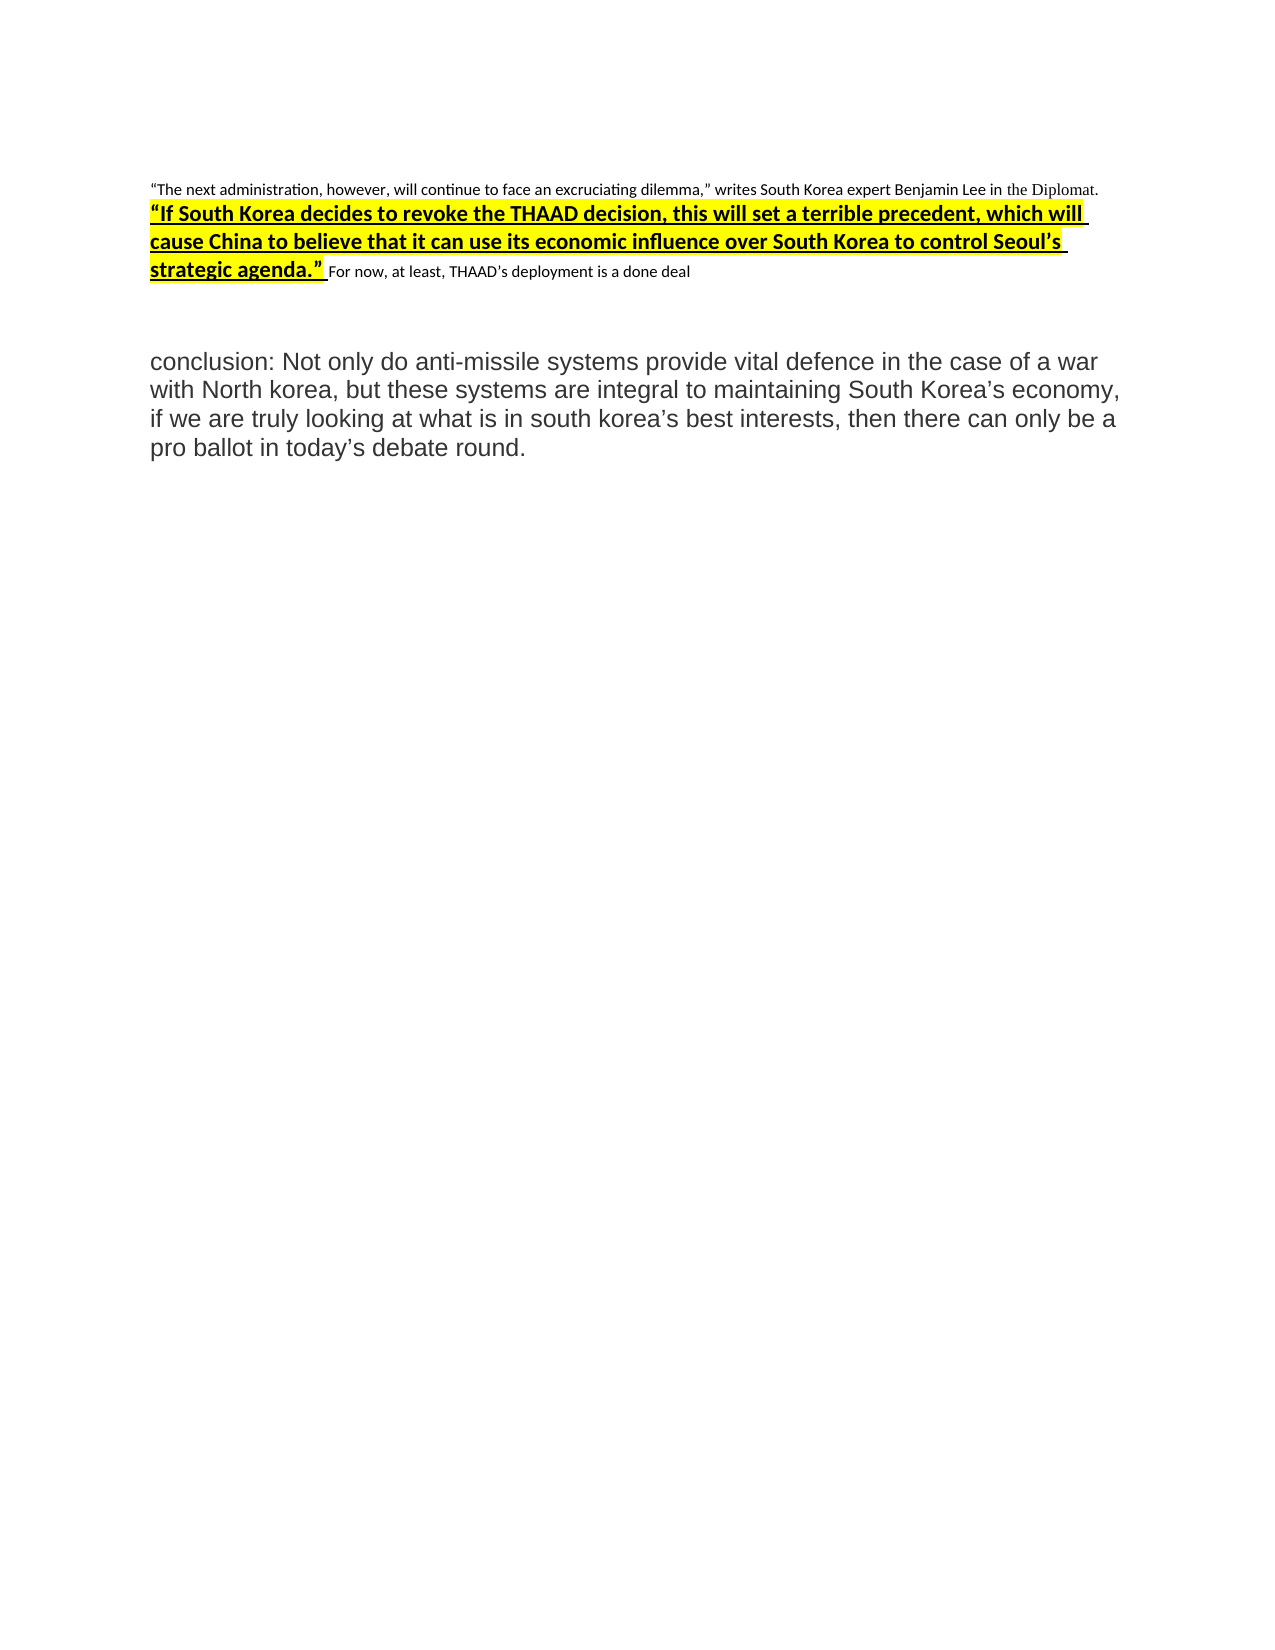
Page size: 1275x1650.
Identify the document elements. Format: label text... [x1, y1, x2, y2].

text “The next administration, however, will continue to face an excruciating dilemma,” writes South Korea expert Benjamin Lee in the Diplomat. “If South Korea decides to revoke the THAAD decision, this will set a terrible precedent, which will cause China to believe that it can use its economic influence over South Korea to control Seoul’s strategic agenda.” For now, at least, THAAD’s deployment is a done deal [150, 179, 1125, 283]
text conclusion: Not only do anti-missile systems provide vital defence in the case of a war with North korea, but these systems are integral to maintaining South Korea’s economy, if we are truly looking at what is in south korea’s best interests, then there can only be a pro ballot in today’s debate round. [150, 347, 1125, 462]
